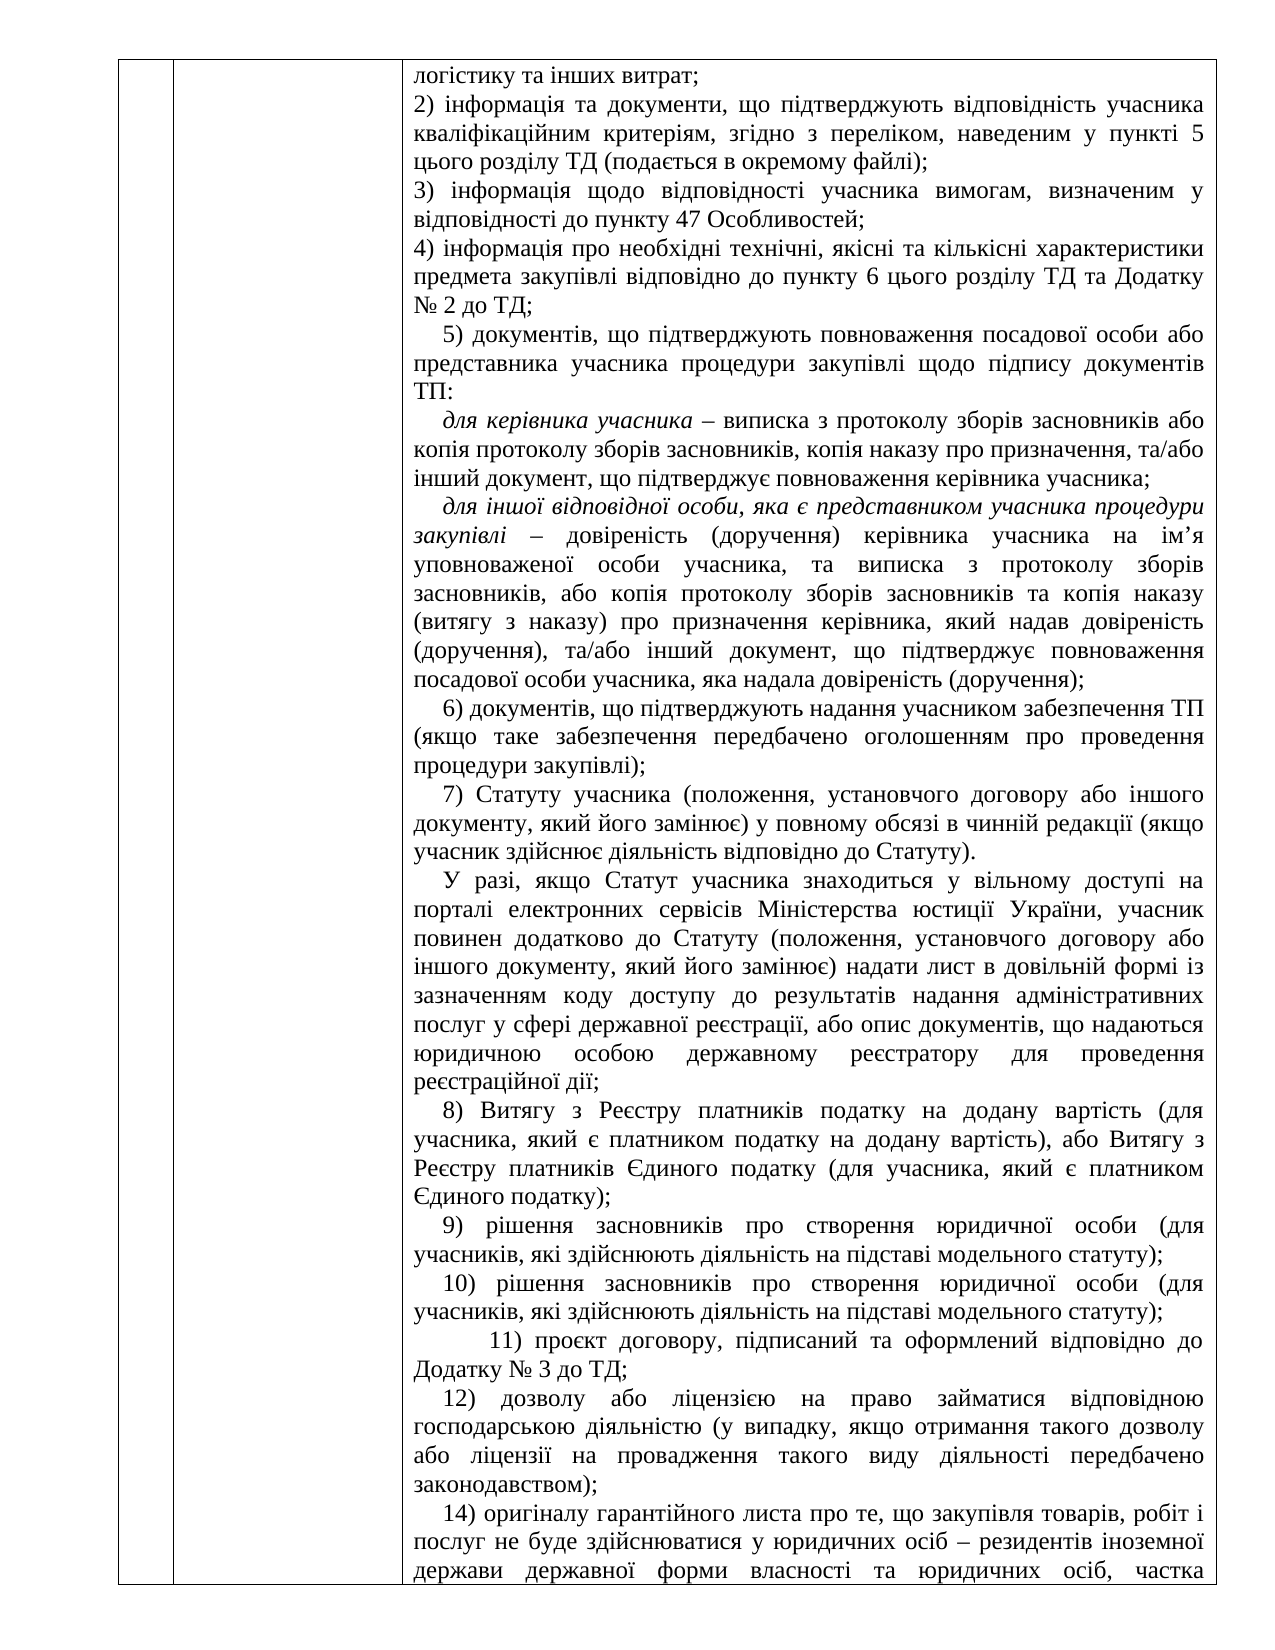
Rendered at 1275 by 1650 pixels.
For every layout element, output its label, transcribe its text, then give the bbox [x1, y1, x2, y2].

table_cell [174, 60, 402, 1584]
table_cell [403, 60, 1216, 1584]
table_cell 1 [119, 60, 173, 1584]
